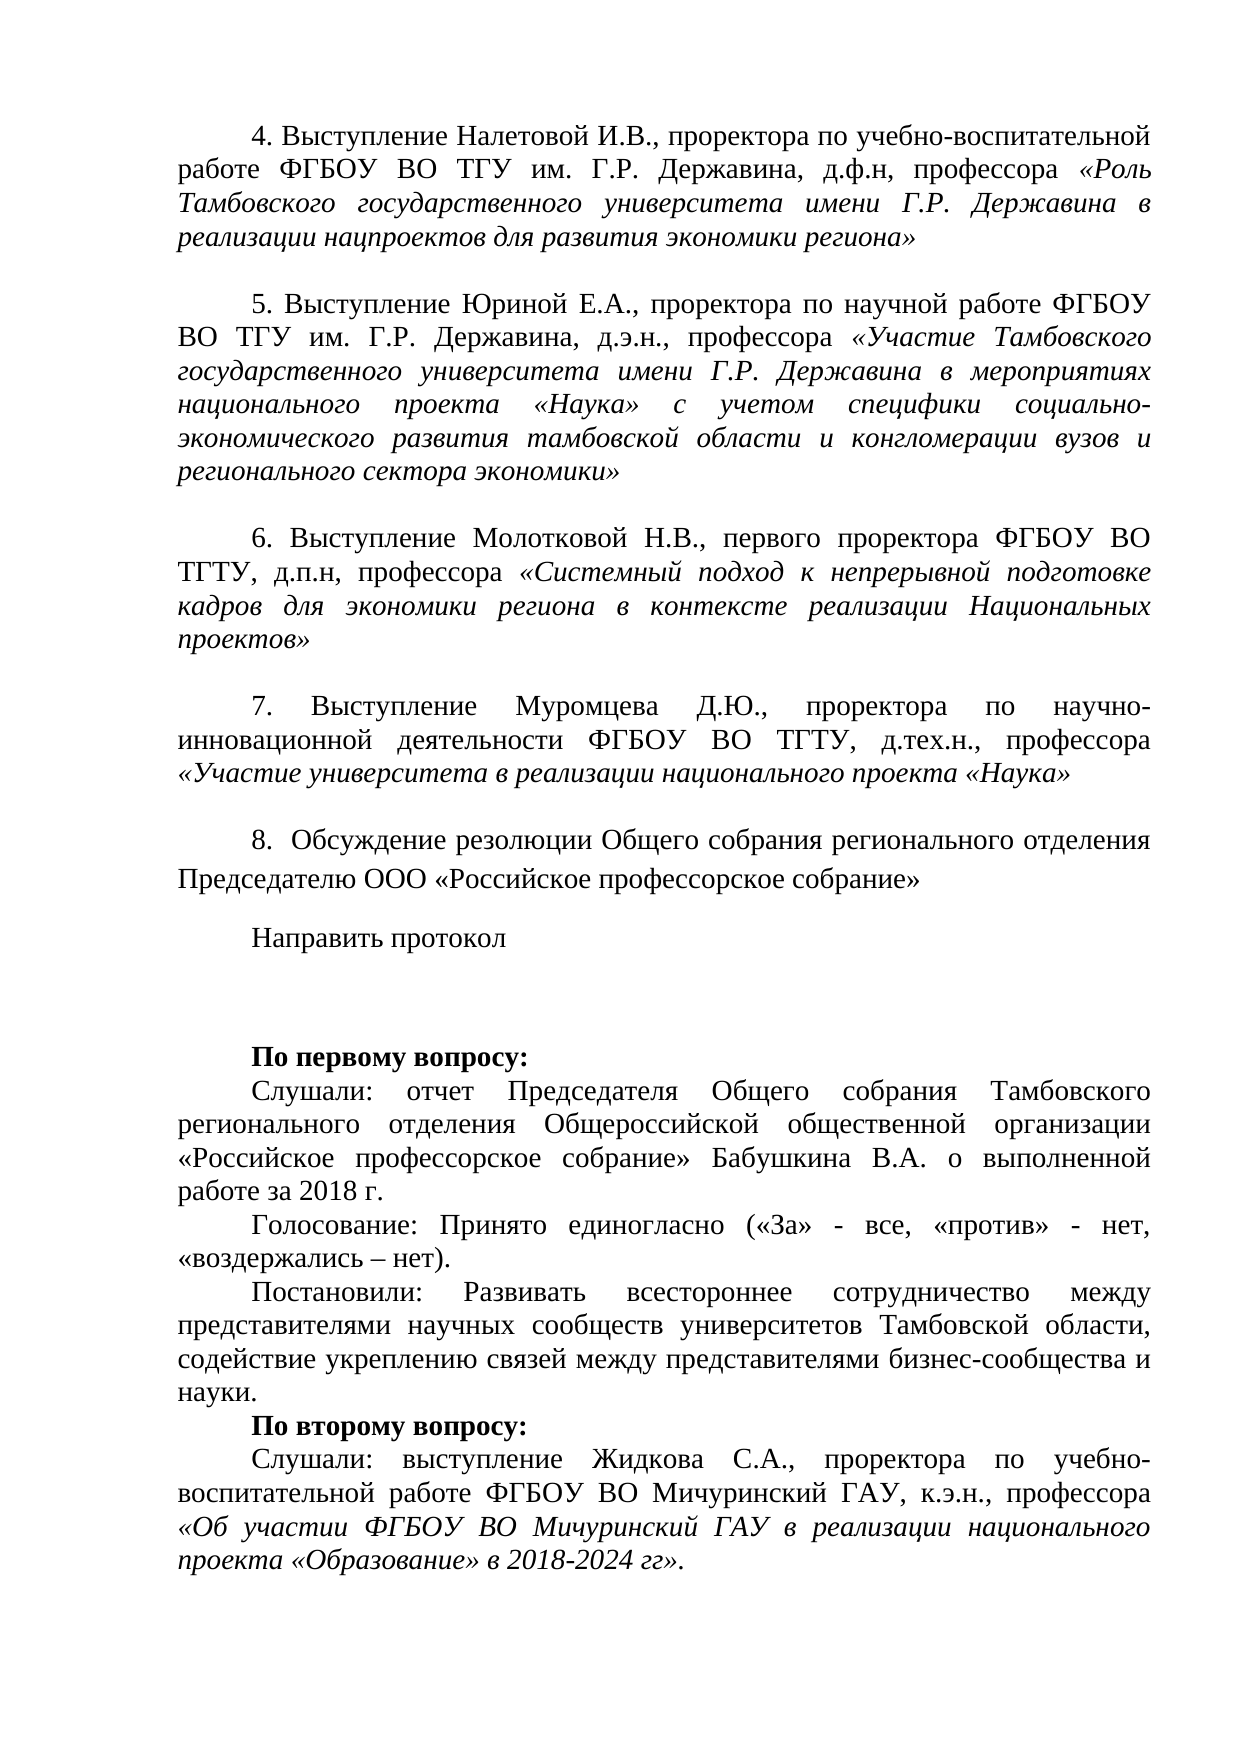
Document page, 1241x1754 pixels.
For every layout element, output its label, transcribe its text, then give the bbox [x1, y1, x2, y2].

text 5. Выступление Юриной Е.А., проректора по научной работе ФГБОУ ВО ТГУ им. Г.Р. Державина, д.э.н., профессора «Участие Тамбовского государственного университета имени Г.Р. Державина в мероприятиях национального проекта «Наука» с учетом специфики социально-экономического развития тамбовской области и конгломерации вузов и регионального сектора экономики» [177, 286, 1152, 487]
text 6. Выступление Молотковой Н.В., первого проректора ФГБОУ ВО ТГТУ, д.п.н, профессора «Системный подход к непрерывной подготовке кадров для экономики региона в контексте реализации Национальных проектов» [177, 521, 1152, 655]
list Постановили: Развивать всестороннее сотрудничество между представителями научных сообществ университетов Тамбовской области, содействие укреплению связей между представителями бизнес-сообщества и науки. [177, 1274, 1152, 1408]
list По первому вопросу: [177, 1039, 1152, 1073]
list Голосование: Принято единогласно («За» - все, «против» - нет, «воздержались – нет). [177, 1207, 1152, 1274]
text 4. Выступление Налетовой И.В., проректора по учебно-воспитательной работе ФГБОУ ВО ТГУ им. Г.Р. Державина, д.ф.н, профессора «Роль Тамбовского государственного университета имени Г.Р. Державина в реализации нацпроектов для развития экономики региона» [177, 118, 1152, 252]
text Направить протокол [177, 920, 1152, 954]
text Слушали: выступление Жидкова С.А., проректора по учебно-воспитательной работе ФГБОУ ВО Мичуринский ГАУ, к.э.н., профессора «Об участии ФГБОУ ВО Мичуринский ГАУ в реализации национального проекта «Образование» в 2018-2024 гг». [177, 1442, 1152, 1576]
text 8. Обсуждение резолюции Общего собрания регионального отделения Председателю ООО «Российское профессорское собрание» [177, 822, 1152, 894]
text 7. Выступление Муромцева Д.Ю., проректора по научно-инновационной деятельности ФГБОУ ВО ТГТУ, д.тех.н., профессора «Участие университета в реализации национального проекта «Наука» [177, 688, 1152, 789]
list По второму вопросу: [177, 1408, 1152, 1442]
list Слушали: отчет Председателя Общего собрания Тамбовского регионального отделения Общероссийской общественной организации «Российское профессорское собрание» Бабушкина В.А. о выполненной работе за 2018 г. [177, 1073, 1152, 1207]
